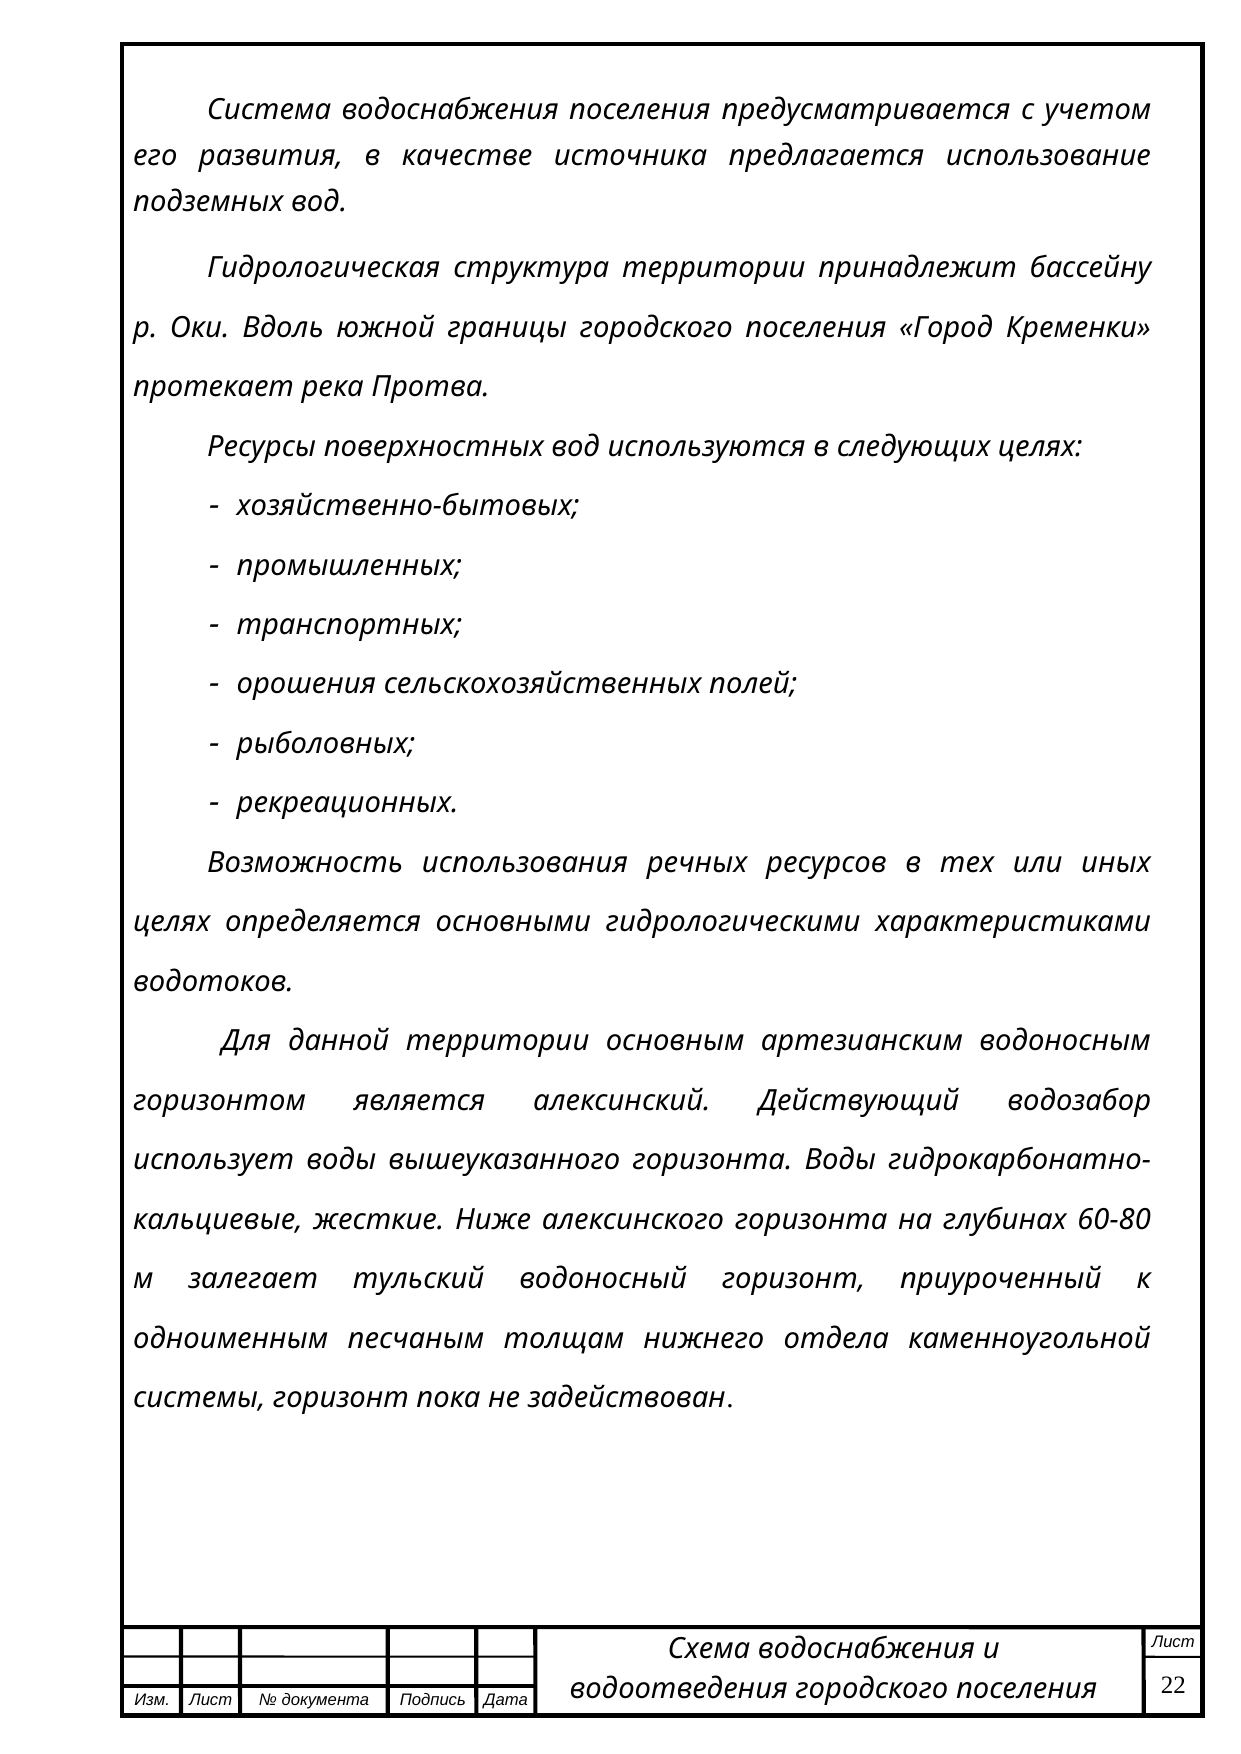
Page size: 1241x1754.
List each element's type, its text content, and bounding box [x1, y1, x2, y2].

text Ресурсы поверхностных вод используются в следующих целях: [133, 425, 1152, 464]
text Система водоснабжения поселения предусматривается с учетом его развития, в качестве источника предлагается использование подземных вод. [133, 89, 1152, 219]
list рекреационных. [207, 782, 1152, 821]
list орошения сельскохозяйственных полей; [207, 663, 1152, 702]
text Для данной территории основным артезианским водоносным горизонтом является алексинский. Действующий водозабор использует воды вышеуказанного горизонта. Воды гидрокарбонатно-кальциевые, жесткие. Ниже алексинского горизонта на глубинах 60-80 м залегает тульский водоносный горизонт, приуроченный к одноименным песчаным толщам нижнего отдела каменноугольной системы, горизонт пока не задействован. [133, 1019, 1152, 1416]
list транспортных; [207, 603, 1152, 643]
text Возможность использования речных ресурсов в тех или иных целях определяется основными гидрологическими характеристиками водотоков. [133, 841, 1152, 1000]
text Гидрологическая структура территории принадлежит бассейну р. Оки. Вдоль южной границы городского поселения «Город Кременки» протекает река Протва. [133, 246, 1152, 405]
list хозяйственно-бытовых; [207, 484, 1152, 524]
list промышленных; [207, 544, 1152, 583]
list рыболовных; [207, 722, 1152, 762]
